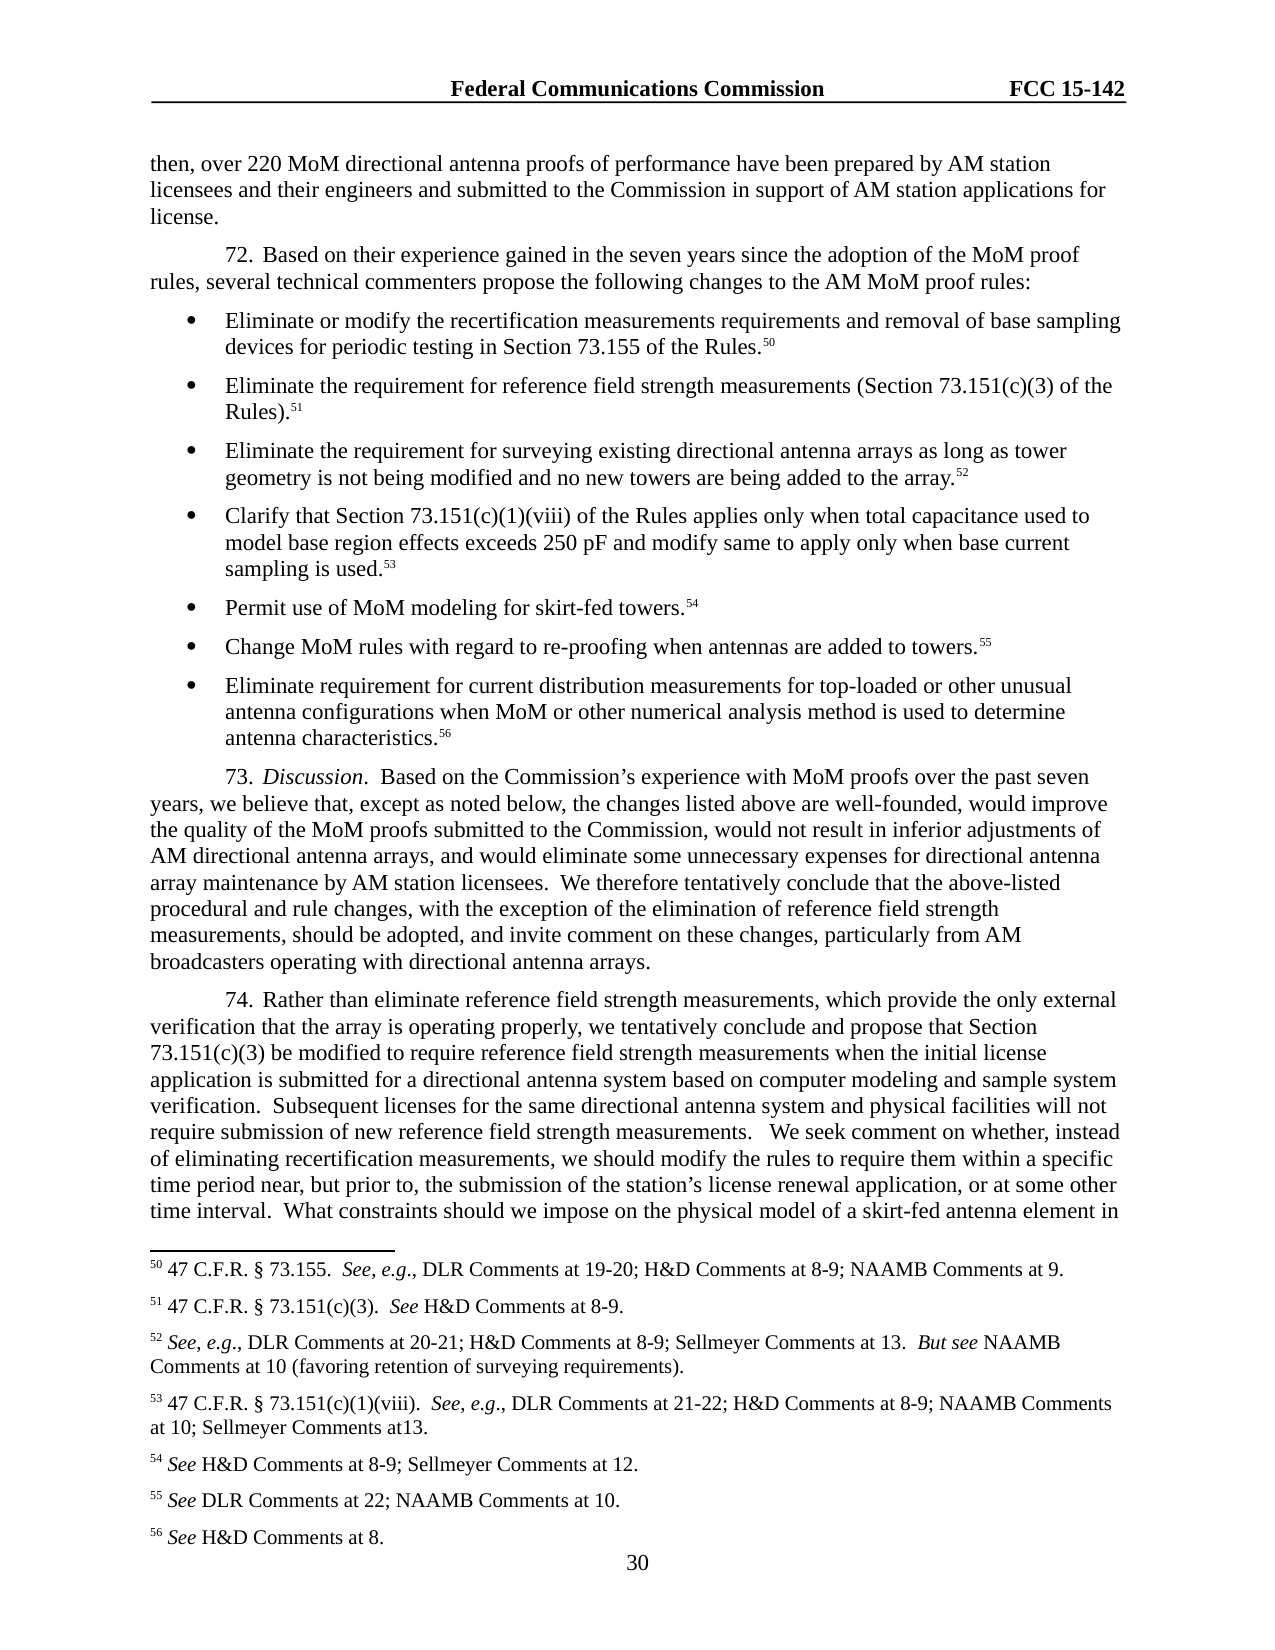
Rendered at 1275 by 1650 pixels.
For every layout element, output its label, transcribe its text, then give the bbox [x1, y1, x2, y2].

text Based on their experience gained in the seven years since the adoption of the MoM proof rules, several technical commenters propose the following changes to the AM MoM proof rules: [150, 242, 1125, 294]
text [150, 987, 1125, 1224]
list Clarify that Section 73.151(c)(1)(viii) of the Rules applies only when total capacitance used to model base region effects exceeds 250 pF and modify same to apply only when base current sampling is used. [187, 502, 1125, 581]
list Eliminate the requirement for reference field strength measurements (Section 73.151(c)(3) of the Rules). [187, 372, 1125, 425]
list Permit use of MoM modeling for skirt-fed towers. [187, 594, 1125, 620]
list Eliminate the requirement for surveying existing directional antenna arrays as long as tower geometry is not being modified and no new towers are being added to the array. [187, 437, 1125, 490]
list Change MoM rules with regard to re-proofing when antennas are added to towers. [187, 633, 1125, 659]
text Discussion. Based on the Commission’s experience with MoM proofs over the past seven years, we believe that, except as noted below, the changes listed above are well-founded, would improve the quality of the MoM proofs submitted to the Commission, would not result in inferior adjustments of AM directional antenna arrays, and would eliminate some unnecessary expenses for directional antenna array maintenance by AM station licensees. We therefore tentatively conclude that the above-listed procedural and rule changes, with the exception of the elimination of reference field strength measurements, should be adopted, and invite comment on these changes, particularly from AM broadcasters operating with directional antenna arrays. [150, 763, 1125, 974]
list Eliminate or modify the recertification measurements requirements and removal of base sampling devices for periodic testing in Section 73.155 of the Rules. [187, 307, 1125, 359]
list Eliminate requirement for current distribution measurements for top-loaded or other unusual antenna configurations when MoM or other numerical analysis method is used to determine antenna characteristics. [187, 672, 1125, 751]
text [150, 150, 1125, 229]
